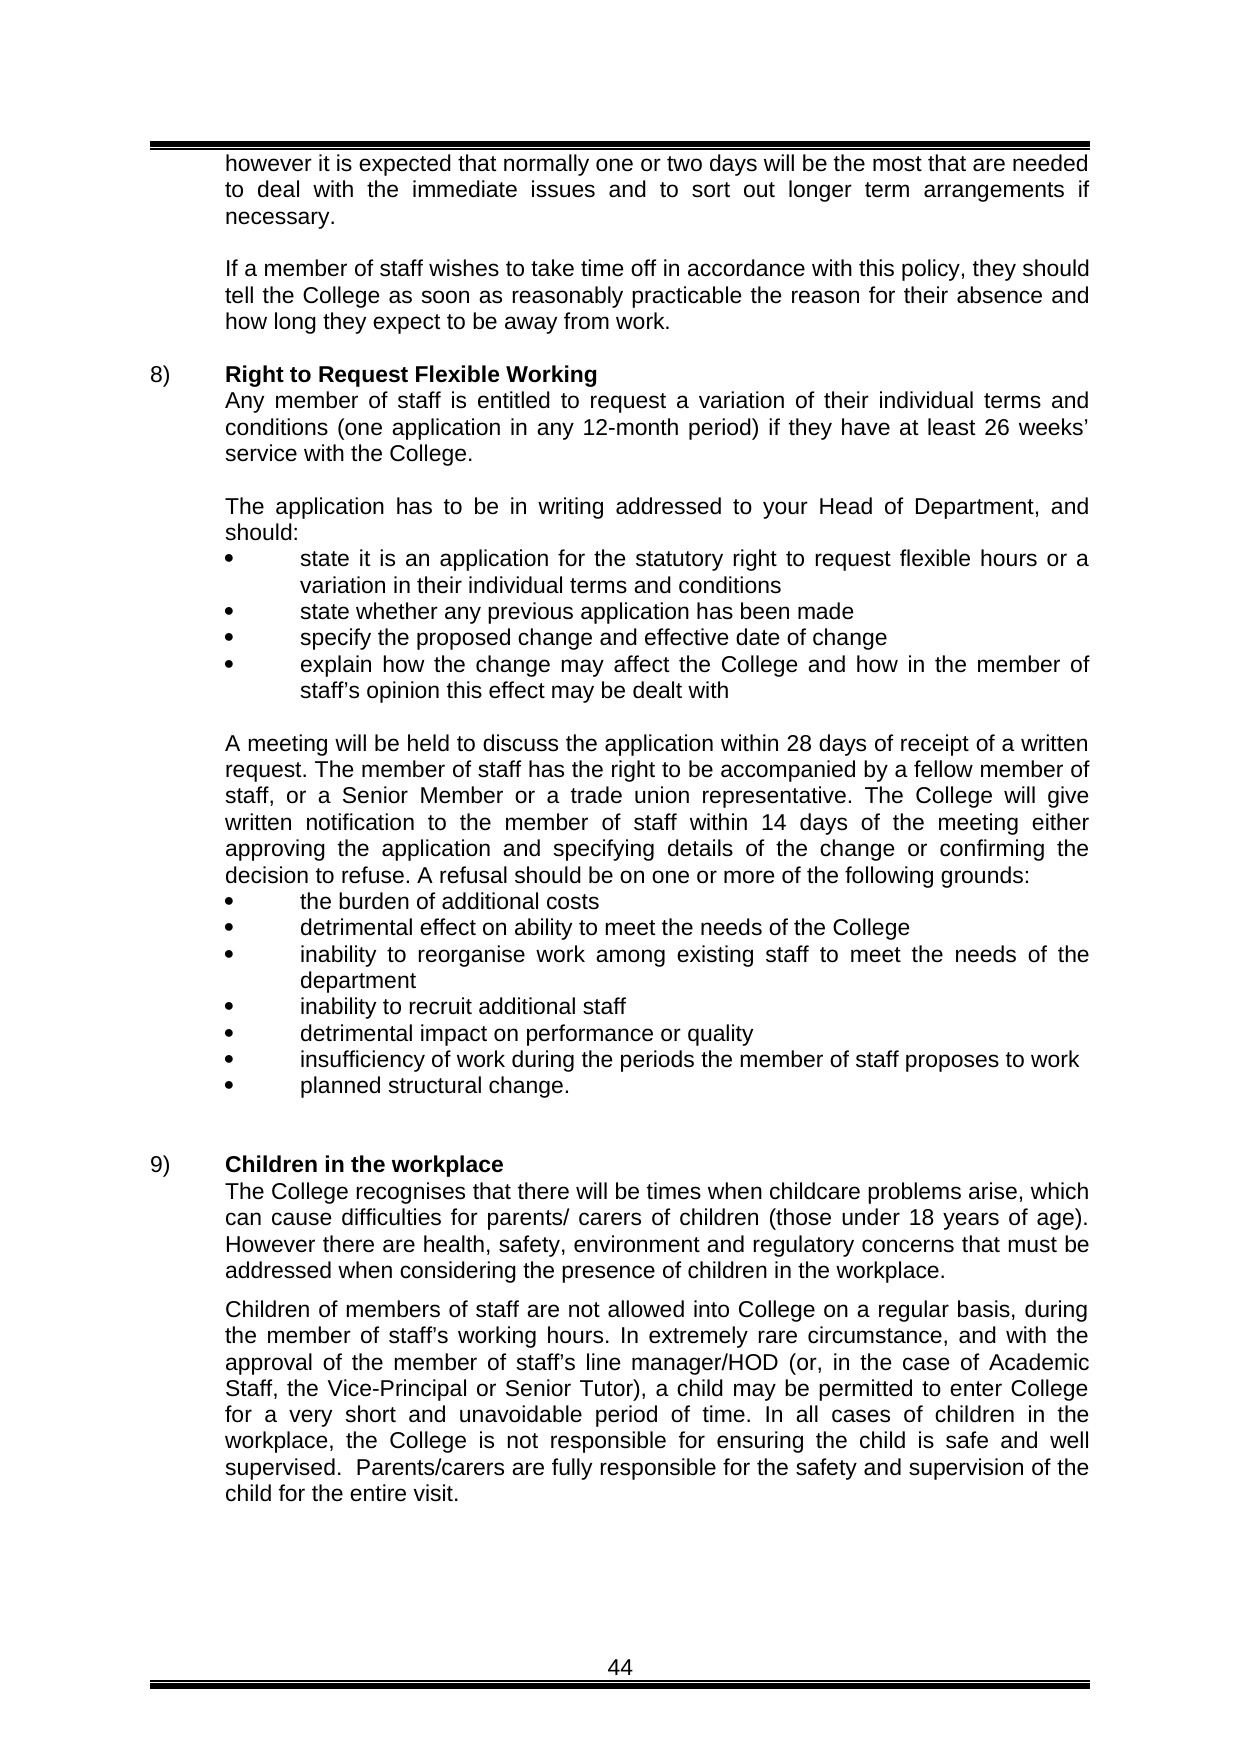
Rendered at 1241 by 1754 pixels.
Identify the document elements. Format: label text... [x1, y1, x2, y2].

text Any member of staff is entitled to request a variation of their individual terms and conditions (one application in any 12-month period) if they have at least 26 weeks’ service with the College. [225, 387, 1090, 466]
text The College recognises that there will be times when childcare problems arise, which can cause difficulties for parents/ carers of children (those under 18 years of age). However there are health, safety, environment and regulatory concerns that must be addressed when considering the presence of children in the workplace. [225, 1178, 1090, 1283]
text Children of members of staff are not allowed into College on a regular basis, during the member of staff’s working hours. In extremely rare circumstance, and with the approval of the member of staff’s line manager/HOD (or, in the case of Academic Staff, the Vice-Principal or Senior Tutor), a child may be permitted to enter College for a very short and unavoidable period of time. In all cases of children in the workplace, the College is not responsible for ensuring the child is safe and well supervised. Parents/carers are fully responsible for the safety and supervision of the child for the entire visit. [225, 1296, 1090, 1507]
list detrimental effect on ability to meet the needs of the College [225, 914, 1090, 941]
text A meeting will be held to discuss the application within 28 days of receipt of a written request. The member of staff has the right to be accompanied by a fellow member of staff, or a Senior Member or a trade union representative. The College will give written notification to the member of staff within 14 days of the meeting either approving the application and specifying details of the change or confirming the decision to refuse. A refusal should be on one or more of the following grounds: [225, 730, 1090, 888]
subtitle Children in the workplace [150, 1151, 1090, 1178]
list detrimental impact on performance or quality [225, 1020, 1090, 1046]
subtitle Right to Request Flexible Working [150, 361, 1090, 387]
text The application has to be in writing addressed to your Head of Department, and should: [225, 493, 1090, 545]
list inability to reorganise work among existing staff to meet the needs of the department [225, 941, 1090, 993]
list specify the proposed change and effective date of change [225, 624, 1090, 651]
list the burden of additional costs [225, 888, 1090, 914]
text If a member of staff wishes to take time off in accordance with this policy, they should tell the College as soon as reasonably practicable the reason for their absence and how long they expect to be away from work. [225, 255, 1090, 334]
list state whether any previous application has been made [225, 598, 1090, 624]
list inability to recruit additional staff [225, 993, 1090, 1020]
list explain how the change may affect the College and how in the member of staff’s opinion this effect may be dealt with [225, 651, 1090, 703]
list planned structural change. [225, 1072, 1090, 1099]
list state it is an application for the statutory right to request flexible hours or a variation in their individual terms and conditions [225, 545, 1090, 598]
list insufficiency of work during the periods the member of staff proposes to work [225, 1046, 1090, 1072]
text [225, 150, 1090, 229]
